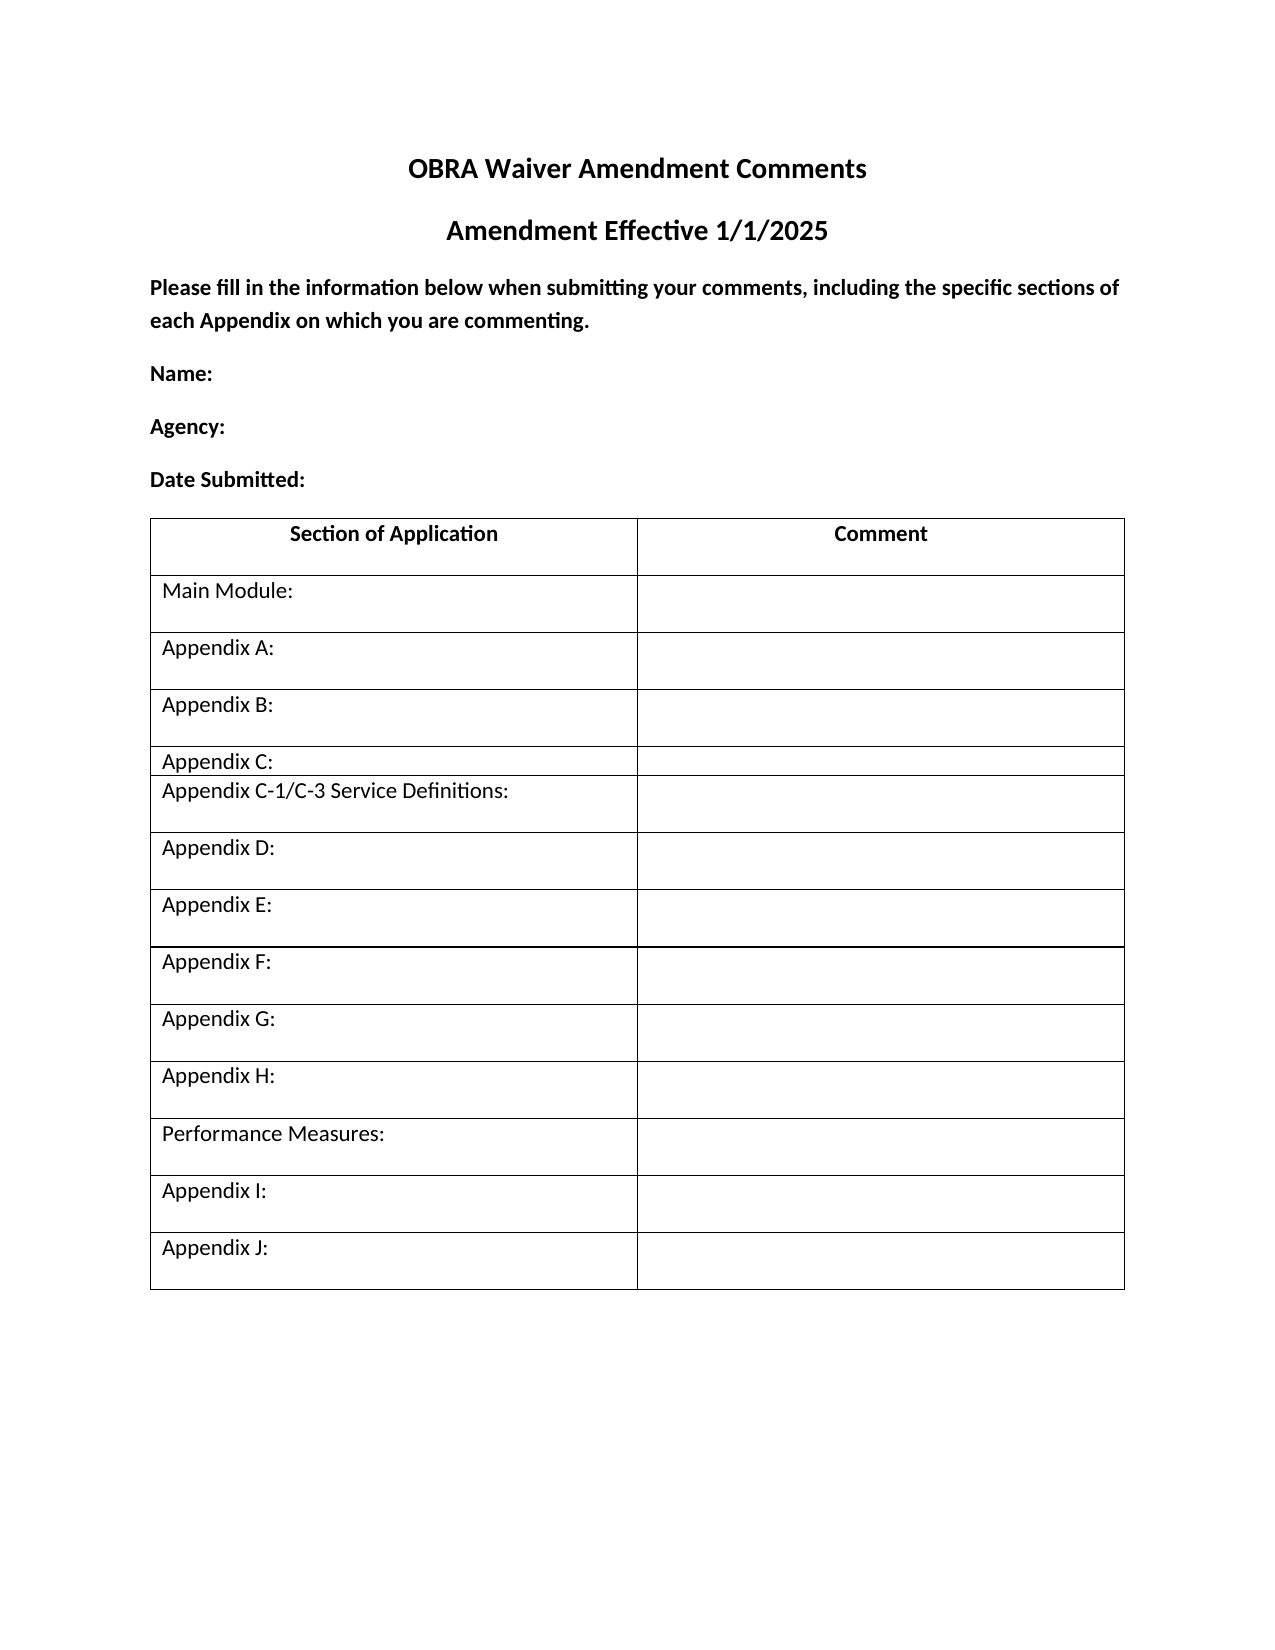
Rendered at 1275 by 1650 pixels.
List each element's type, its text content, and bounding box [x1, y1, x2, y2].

table_cell [638, 1062, 1124, 1118]
table_cell Main Module: [151, 576, 637, 632]
table_cell [638, 776, 1124, 832]
table_cell Appendix J: [151, 1233, 637, 1289]
text Name: [150, 359, 1125, 387]
table_cell [638, 1005, 1124, 1061]
table_cell [638, 747, 1124, 775]
table_cell Appendix B: [151, 690, 637, 746]
table_cell Appendix F: [151, 948, 637, 1003]
table_cell [638, 890, 1124, 946]
text OBRA Waiver Amendment Comments [150, 150, 1125, 186]
text Agency: [150, 412, 1125, 440]
table_cell Appendix C: [151, 747, 637, 775]
table_header Section of Application [151, 519, 637, 575]
table_cell [638, 1176, 1124, 1232]
table_cell [638, 633, 1124, 689]
table_cell [638, 948, 1124, 1003]
table_cell [638, 1233, 1124, 1289]
text Date Submitted: [150, 465, 1125, 493]
table_cell [638, 690, 1124, 746]
table_cell [638, 576, 1124, 632]
table_cell [638, 1119, 1124, 1175]
table_cell Appendix G: [151, 1005, 637, 1061]
table_cell Appendix D: [151, 833, 637, 889]
table_cell Appendix A: [151, 633, 637, 689]
table_cell Performance Measures: [151, 1119, 637, 1175]
table_cell Appendix C-1/C-3 Service Definitions: [151, 776, 637, 832]
text Amendment Effective 1/1/2025 [150, 212, 1125, 247]
text Please fill in the information below when submitting your comments, including the specific sections of each Appendix on which you are commenting. [150, 273, 1125, 334]
table_cell Appendix H: [151, 1062, 637, 1118]
table_cell [638, 833, 1124, 889]
table_cell Appendix I: [151, 1176, 637, 1232]
table_header Comment [638, 519, 1124, 575]
table_cell Appendix E: [151, 890, 637, 946]
